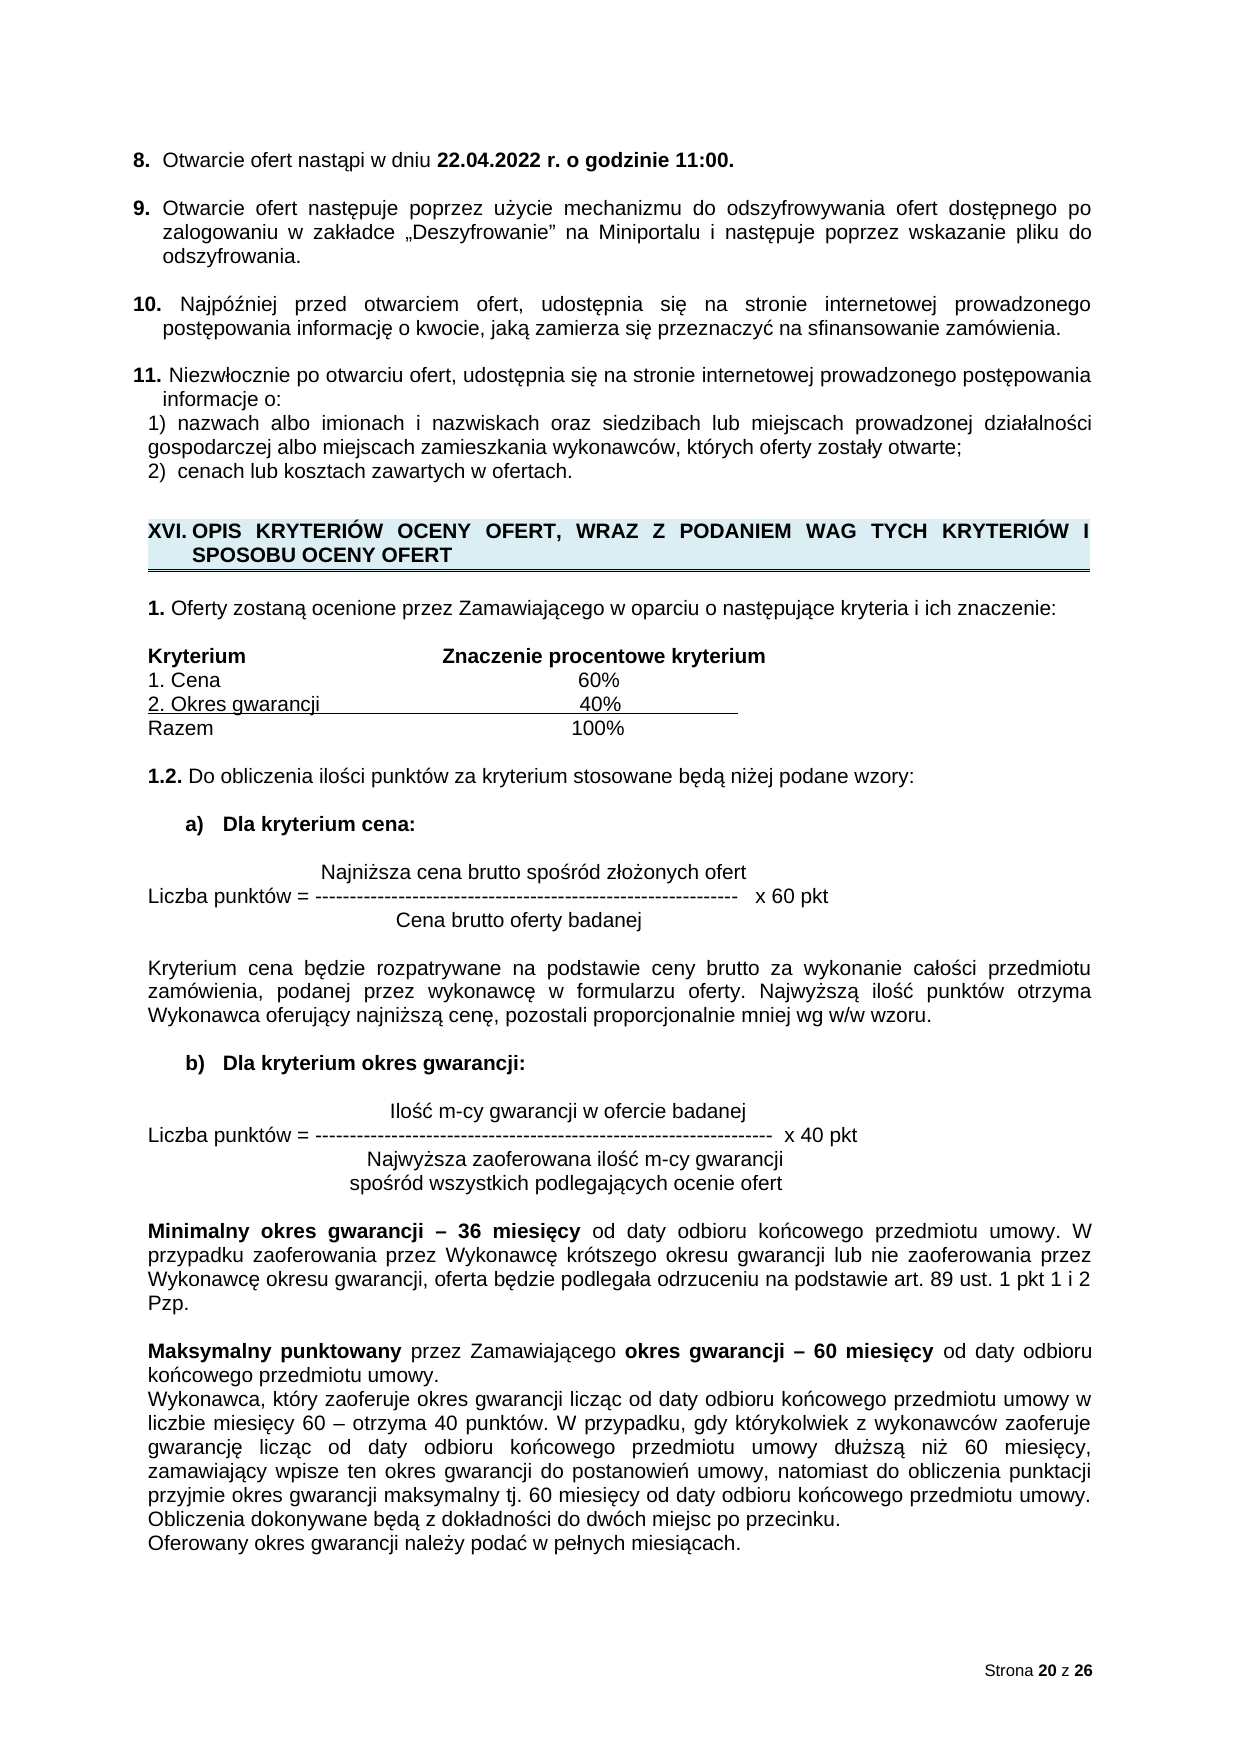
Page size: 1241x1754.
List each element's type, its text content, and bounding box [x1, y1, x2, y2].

text Maksymalny punktowany przez Zamawiającego okres gwarancji – 60 miesięcy od daty odbioru końcowego przedmiotu umowy. [148, 1339, 1093, 1387]
text 2. Okres gwarancji 40% [148, 692, 1093, 716]
list Otwarcie ofert następuje poprzez użycie mechanizmu do odszyfrowywania ofert dostępnego po zalogowaniu w zakładce „Deszyfrowanie” na Miniportalu i następuje poprzez wskazanie pliku do odszyfrowania. [133, 196, 1093, 267]
text Cena brutto oferty badanej [148, 907, 1093, 931]
text Oferowany okres gwarancji należy podać w pełnych miesiącach. [148, 1530, 1093, 1554]
text 1.2. Do obliczenia ilości punktów za kryterium stosowane będą niżej podane wzory: [148, 764, 1093, 788]
text 2) cenach lub kosztach zawartych w ofertach. [148, 459, 1093, 483]
text 1. Cena 60% [148, 668, 1093, 692]
text Ilość m-cy gwarancji w ofercie badanej [148, 1099, 1093, 1123]
list Najpóźniej przed otwarciem ofert, udostępnia się na stronie internetowej prowadzonego postępowania informację o kwocie, jaką zamierza się przeznaczyć na sfinansowanie zamówienia. [133, 291, 1093, 339]
list Otwarcie ofert nastąpi w dniu 22.04.2022 r. o godzinie 11:00. [133, 148, 1093, 172]
list Dla kryterium cena: [185, 812, 1093, 836]
text Najniższa cena brutto spośród złożonych ofert [148, 859, 1093, 883]
list Dla kryterium okres gwarancji: [185, 1051, 1093, 1075]
text spośród wszystkich podlegających ocenie ofert [148, 1171, 1093, 1195]
text Wykonawca, który zaoferuje okres gwarancji licząc od daty odbioru końcowego przedmiotu umowy w liczbie miesięcy 60 – otrzyma 40 punktów. W przypadku, gdy którykolwiek z wykonawców zaoferuje gwarancję licząc od daty odbioru końcowego przedmiotu umowy dłuższą niż 60 miesięcy, zamawiający wpisze ten okres gwarancji do postanowień umowy, natomiast do obliczenia punktacji przyjmie okres gwarancji maksymalny tj. 60 miesięcy od daty odbioru końcowego przedmiotu umowy. Obliczenia dokonywane będą z dokładności do dwóch miejsc po przecinku. [148, 1387, 1093, 1530]
list Niezwłocznie po otwarciu ofert, udostępnia się na stronie internetowej prowadzonego postępowania informacje o: [133, 363, 1093, 411]
text 1) nazwach albo imionach i nazwiskach oraz siedzibach lub miejscach prowadzonej działalności gospodarczej albo miejscach zamieszkania wykonawców, których oferty zostały otwarte; [148, 411, 1093, 459]
text Kryterium Znaczenie procentowe kryterium [148, 644, 1093, 668]
text Liczba punktów = ------------------------------------------------------------- x 60 pkt [148, 883, 1093, 907]
text Minimalny okres gwarancji – 36 miesięcy od daty odbioru końcowego przedmiotu umowy. W przypadku zaoferowania przez Wykonawcę krótszego okresu gwarancji lub nie zaoferowania przez Wykonawcę okresu gwarancji, oferta będzie podlegała odrzuceniu na podstawie art. 89 ust. 1 pkt 1 i 2 Pzp. [148, 1219, 1093, 1315]
text 1. Oferty zostaną ocenione przez Zamawiającego w oparciu o następujące kryteria i ich znaczenie: [148, 596, 1093, 620]
text Razem 100% [148, 716, 1093, 740]
text Najwyższa zaoferowana ilość m-cy gwarancji [148, 1147, 1093, 1171]
text Liczba punktów = ------------------------------------------------------------------ x 40 pkt [148, 1123, 1093, 1147]
list OPIS KRYTERIÓW OCENY OFERT, WRAZ Z PODANIEM WAG TYCH KRYTERIÓW I SPOSOBU OCENY OFERT [148, 519, 1090, 569]
text Kryterium cena będzie rozpatrywane na podstawie ceny brutto za wykonanie całości przedmiotu zamówienia, podanej przez wykonawcę w formularzu oferty. Najwyższą ilość punktów otrzyma Wykonawca oferujący najniższą cenę, pozostali proporcjonalnie mniej wg w/w wzoru. [148, 955, 1093, 1027]
